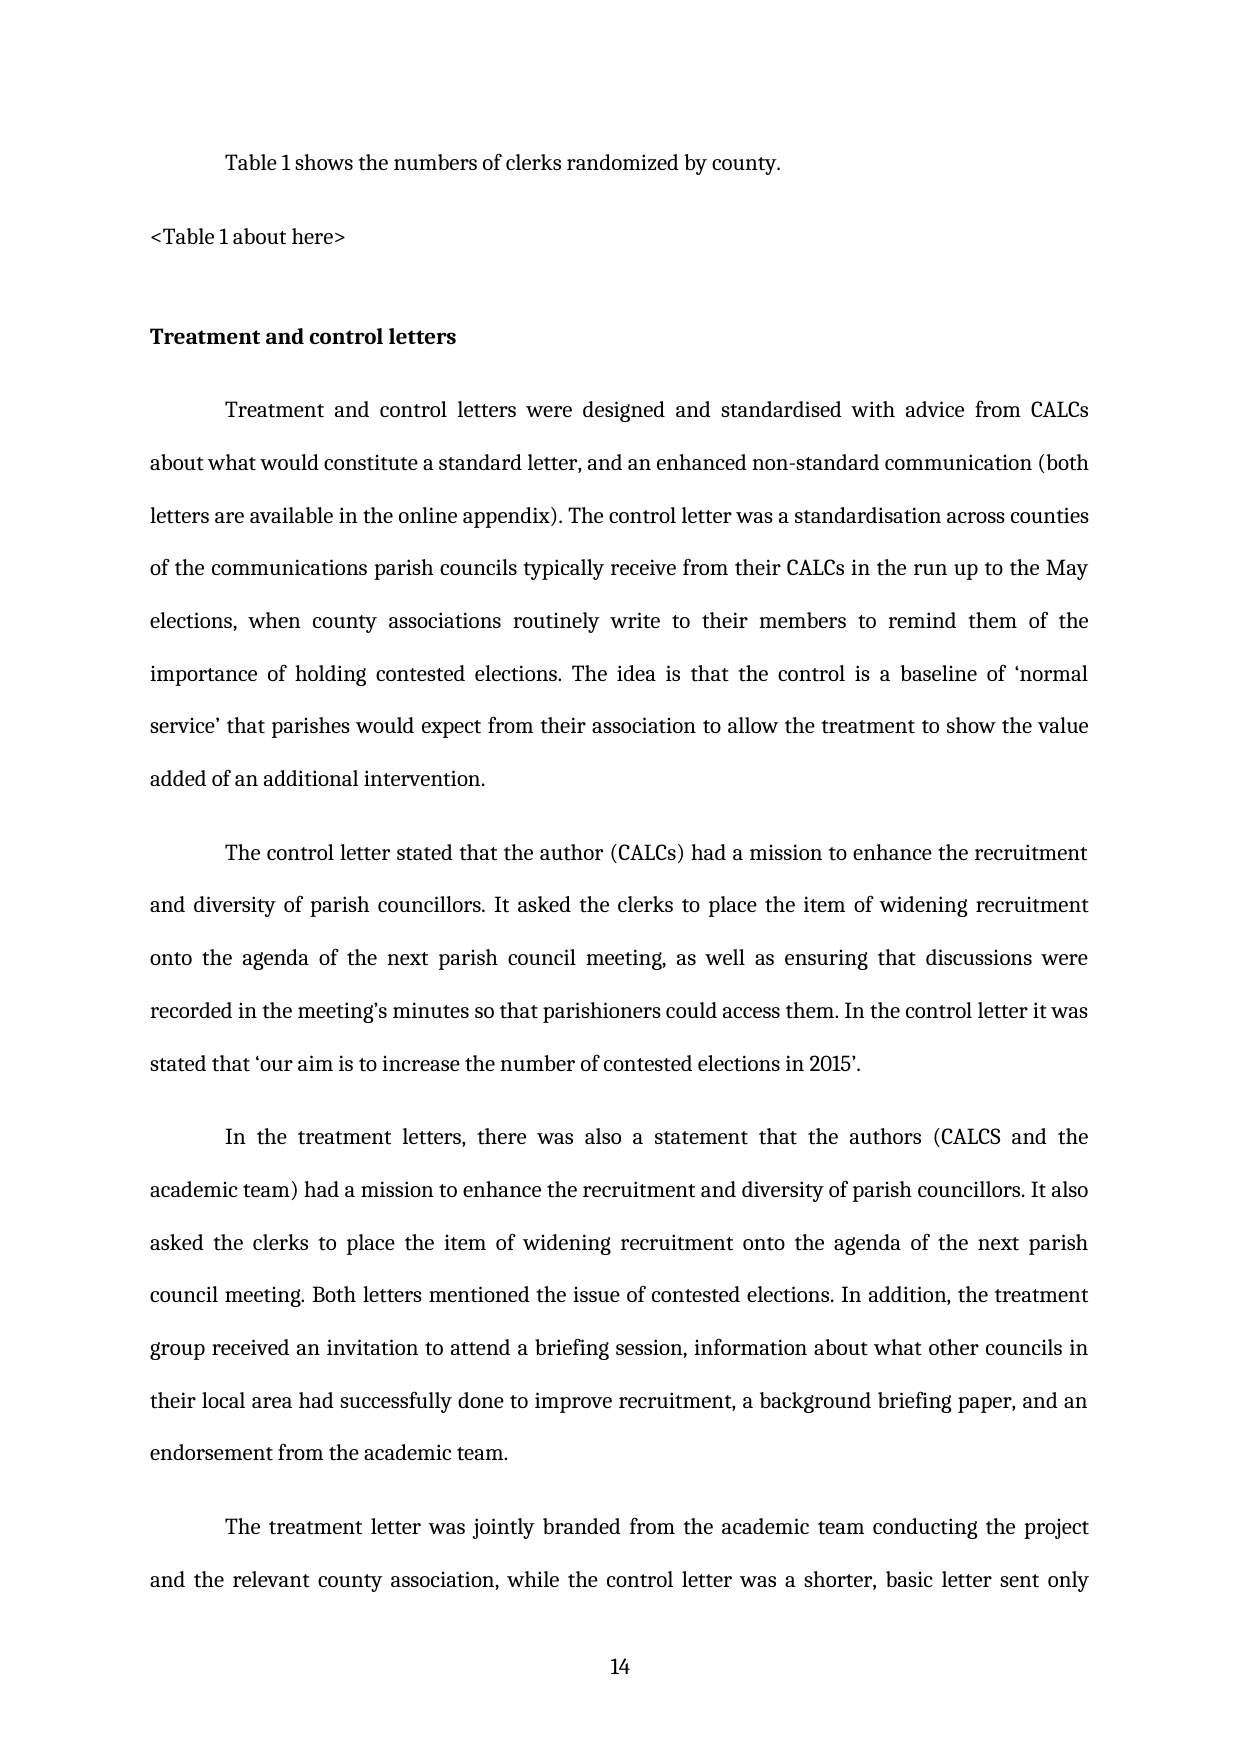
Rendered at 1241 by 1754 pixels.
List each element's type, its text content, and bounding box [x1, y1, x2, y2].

text In the treatment letters, there was also a statement that the authors (CALCS and the academic team) had a mission to enhance the recruitment and diversity of parish councillors. It also asked the clerks to place the item of widening recruitment onto the agenda of the next parish council meeting. Both letters mentioned the issue of contested elections. In addition, the treatment group received an invitation to attend a briefing session, information about what other councils in their local area had successfully done to improve recruitment, a background briefing paper, and an endorsement from the academic team. [150, 1124, 1090, 1466]
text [150, 1514, 1090, 1593]
text The control letter stated that the author (CALCs) had a mission to enhance the recruitment and diversity of parish councillors. It asked the clerks to place the item of widening recruitment onto the agenda of the next parish council meeting, as well as ensuring that discussions were recorded in the meeting’s minutes so that parishioners could access them. In the control letter it was stated that ‘our aim is to increase the number of contested elections in 2015’. [150, 839, 1090, 1077]
text Treatment and control letters [150, 323, 1090, 350]
text <Table 1 about here> [150, 223, 1090, 250]
text Table 1 shows the numbers of clerks randomized by county. [150, 150, 1090, 176]
text Treatment and control letters were designed and standardised with advice from CALCs about what would constitute a standard letter, and an enhanced non-standard communication (both letters are available in the online appendix). The control letter was a standardisation across counties of the communications parish councils typically receive from their CALCs in the run up to the May elections, when county associations routinely write to their members to remind them of the importance of holding contested elections. The idea is that the control is a baseline of ‘normal service’ that parishes would expect from their association to allow the treatment to show the value added of an additional intervention. [150, 397, 1090, 792]
